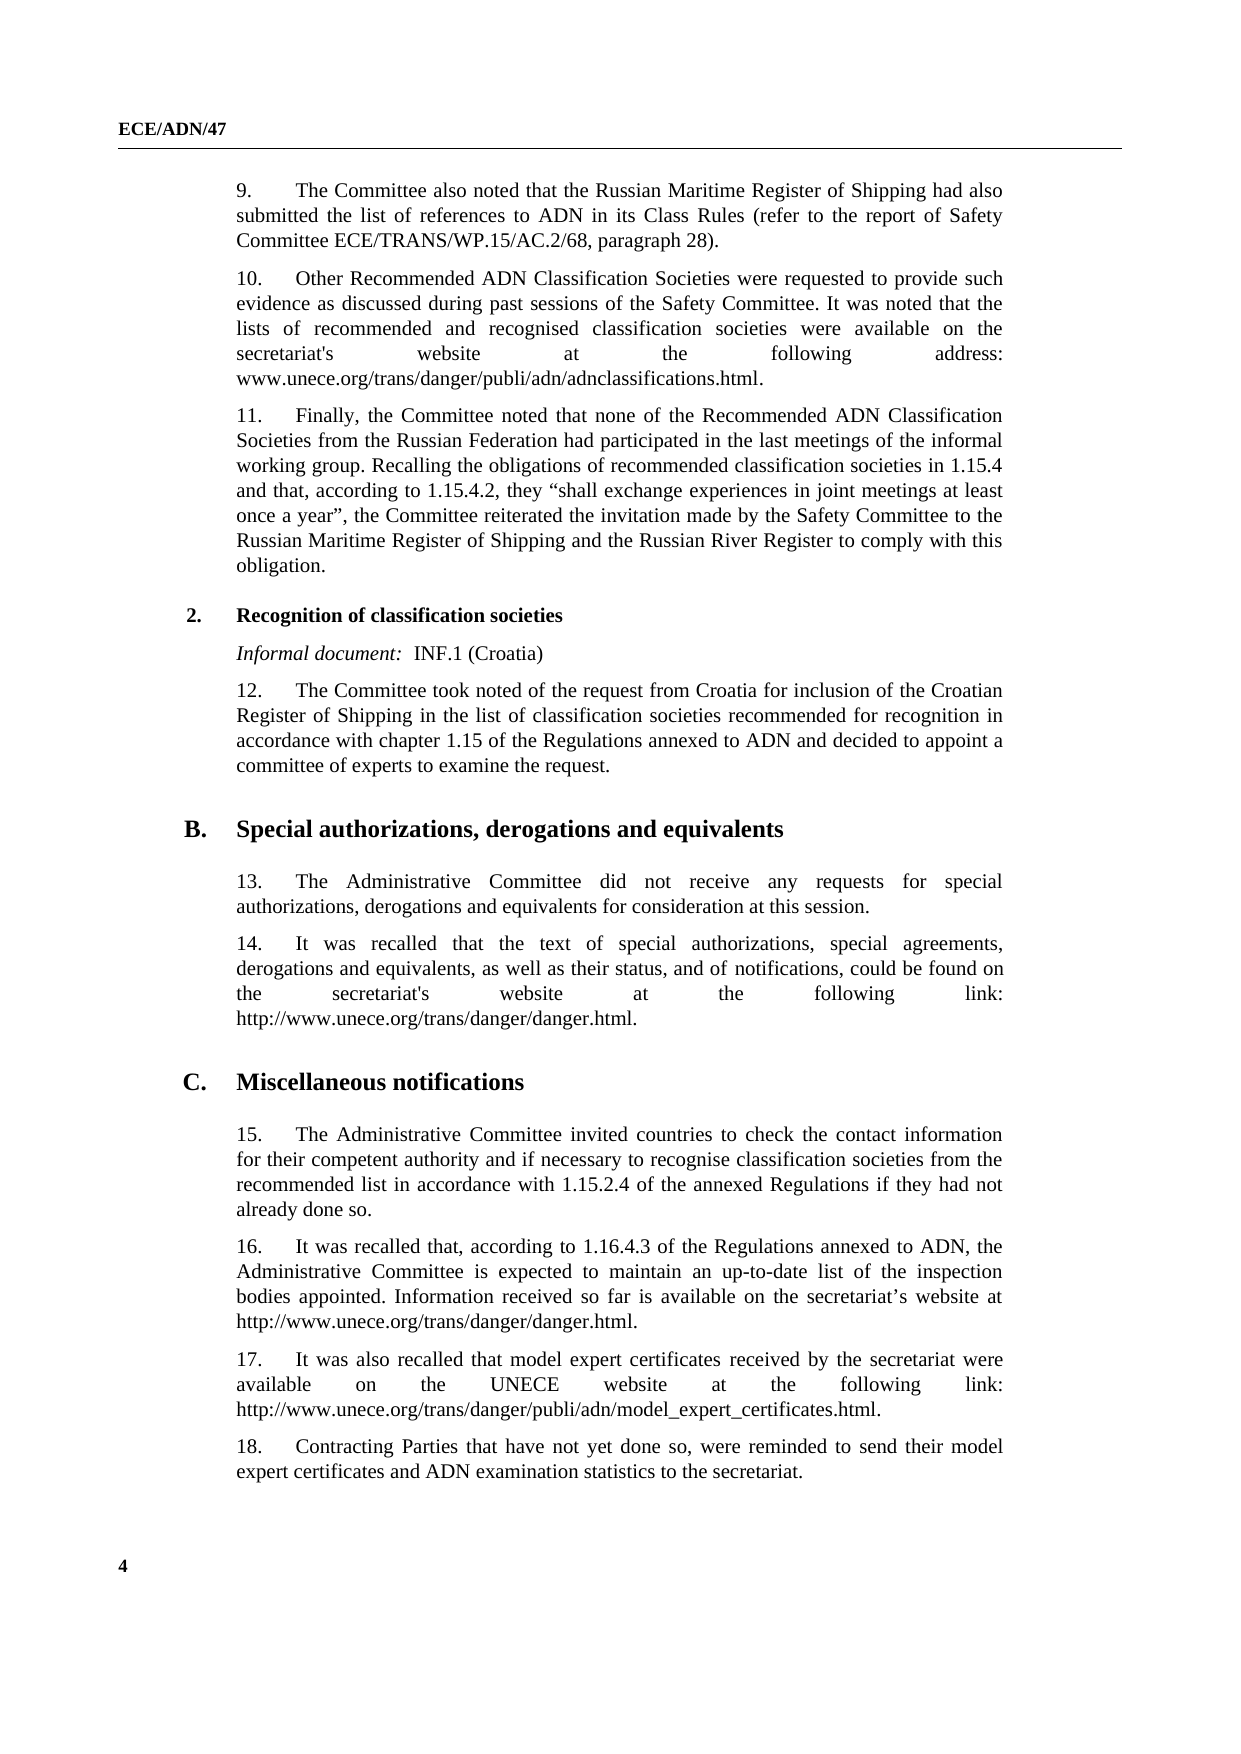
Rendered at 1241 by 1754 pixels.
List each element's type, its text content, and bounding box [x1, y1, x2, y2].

text 16. It was recalled that, according to 1.16.4.3 of the Regulations annexed to ADN, the Administrative Committee is expected to maintain an up-to-date list of the inspection bodies appointed. Information received so far is available on the secretariat’s website at http://www.unece.org/trans/danger/danger.html. [236, 1233, 1004, 1333]
text C. Miscellaneous notifications [118, 1068, 1004, 1096]
text 13. The Administrative Committee did not receive any requests for special authorizations, derogations and equivalents for consideration at this session. [236, 868, 1004, 918]
text 9. The Committee also noted that the Russian Maritime Register of Shipping had also submitted the list of references to ADN in its Class Rules (refer to the report of Safety Committee ECE/TRANS/WP.15/AC.2/68, paragraph 28). [236, 177, 1004, 252]
text 15. The Administrative Committee invited countries to check the contact information for their competent authority and if necessary to recognise classification societies from the recommended list in accordance with 1.15.2.4 of the annexed Regulations if they had not already done so. [236, 1121, 1004, 1221]
text Informal document: INF.1 (Croatia) [177, 640, 1122, 665]
text 12. The Committee took noted of the request from Croatia for inclusion of the Croatian Register of Shipping in the list of classification societies recommended for recognition in accordance with chapter 1.15 of the Regulations annexed to ADN and decided to appoint a committee of experts to examine the request. [236, 677, 1004, 777]
text 10. Other Recommended ADN Classification Societies were requested to provide such evidence as discussed during past sessions of the Safety Committee. It was noted that the lists of recommended and recognised classification societies were available on the secretariat's website at the following address: www.unece.org/trans/danger/publi/adn/adnclassifications.html. [236, 265, 1004, 390]
text 17. It was also recalled that model expert certificates received by the secretariat were available on the UNECE website at the following link: http://www.unece.org/trans/danger/publi/adn/model_expert_certificates.html. [236, 1346, 1004, 1421]
text 2. Recognition of classification societies [118, 602, 1004, 627]
text 11. Finally, the Committee noted that none of the Recommended ADN Classification Societies from the Russian Federation had participated in the last meetings of the informal working group. Recalling the obligations of recommended classification societies in 1.15.4 and that, according to 1.15.4.2, they “shall exchange experiences in joint meetings at least once a year”, the Committee reiterated the invitation made by the Safety Committee to the Russian Maritime Register of Shipping and the Russian River Register to comply with this obligation. [236, 402, 1004, 577]
text 14. It was recalled that the text of special authorizations, special agreements, derogations and equivalents, as well as their status, and of notifications, could be found on the secretariat's website at the following link: http://www.unece.org/trans/danger/danger.html. [236, 930, 1004, 1030]
text 18. Contracting Parties that have not yet done so, were reminded to send their model expert certificates and ADN examination statistics to the secretariat. [236, 1433, 1004, 1483]
text B. Special authorizations, derogations and equivalents [118, 815, 1004, 843]
